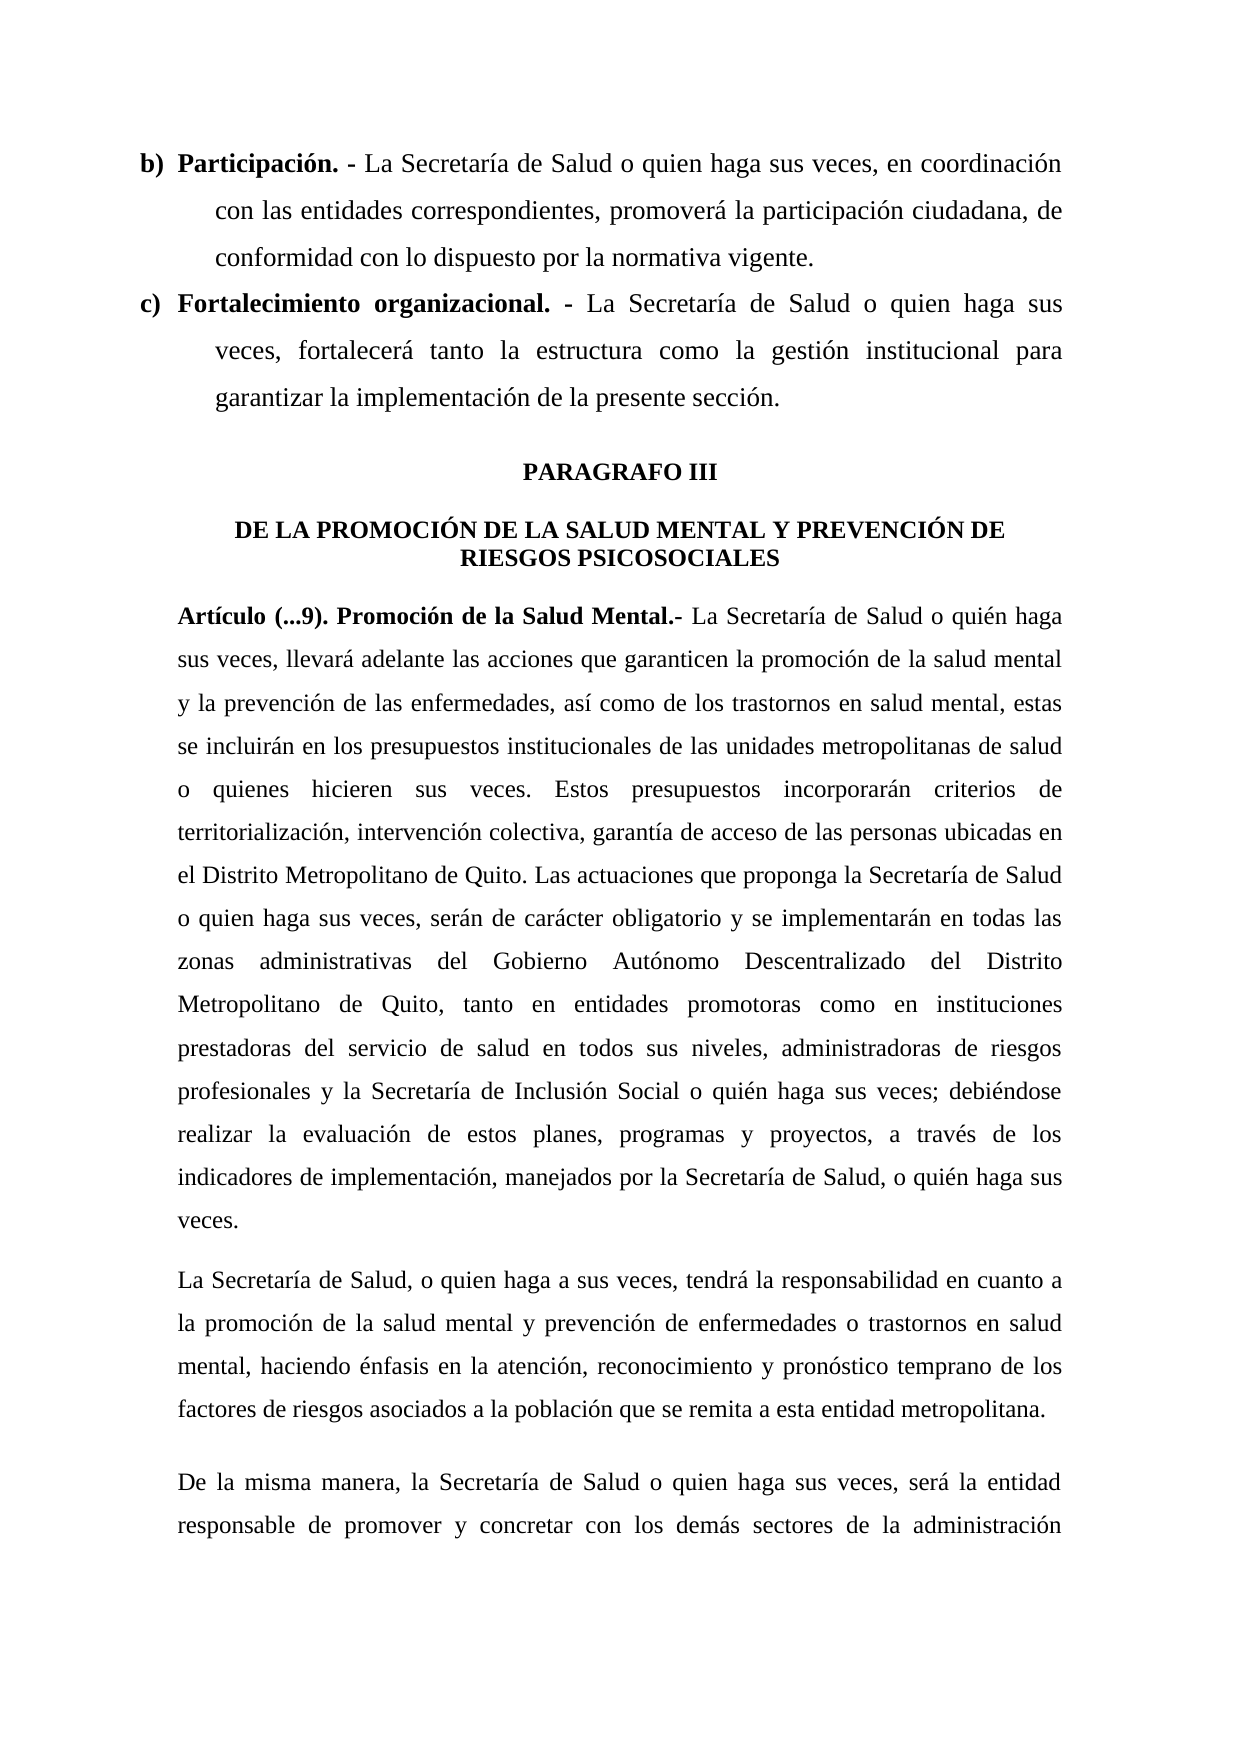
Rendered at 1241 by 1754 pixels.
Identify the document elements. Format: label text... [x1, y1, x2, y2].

list Participación. - La Secretaría de Salud o quien haga sus veces, en coordinación con las entidades correspondientes, promoverá la participación ciudadana, de conformidad con lo dispuesto por la normativa vigente. [140, 148, 1063, 272]
list Fortalecimiento organizacional. - La Secretaría de Salud o quien haga sus veces, fortalecerá tanto la estructura como la gestión institucional para garantizar la implementación de la presente sección. [140, 288, 1063, 412]
text DE LA PROMOCIÓN DE LA SALUD MENTAL Y PREVENCIÓN DE RIESGOS PSICOSOCIALES [177, 515, 1063, 572]
text La Secretaría de Salud, o quien haga a sus veces, tendrá la responsabilidad en cuanto a la promoción de la salud mental y prevención de enfermedades o trastornos en salud mental, haciendo énfasis en la atención, reconocimiento y pronóstico temprano de los factores de riesgos asociados a la población que se remita a esta entidad metropolitana. [177, 1265, 1063, 1423]
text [177, 1467, 1063, 1538]
text Artículo (...9). Promoción de la Salud Mental.- La Secretaría de Salud o quién haga sus veces, llevará adelante las acciones que garanticen la promoción de la salud mental y la prevención de las enfermedades, así como de los trastornos en salud mental, estas se incluirán en los presupuestos institucionales de las unidades metropolitanas de salud o quienes hicieren sus veces. Estos presupuestos incorporarán criterios de territorialización, intervención colectiva, garantía de acceso de las personas ubicadas en el Distrito Metropolitano de Quito. Las actuaciones que proponga la Secretaría de Salud o quien haga sus veces, serán de carácter obligatorio y se implementarán en todas las zonas administrativas del Gobierno Autónomo Descentralizado del Distrito Metropolitano de Quito, tanto en entidades promotoras como en instituciones prestadoras del servicio de salud en todos sus niveles, administradoras de riesgos profesionales y la Secretaría de Inclusión Social o quién haga sus veces; debiéndose realizar la evaluación de estos planes, programas y proyectos, a través de los indicadores de implementación, manejados por la Secretaría de Salud, o quién haga sus veces. [177, 601, 1063, 1234]
text PARAGRAFO III [177, 457, 1063, 486]
